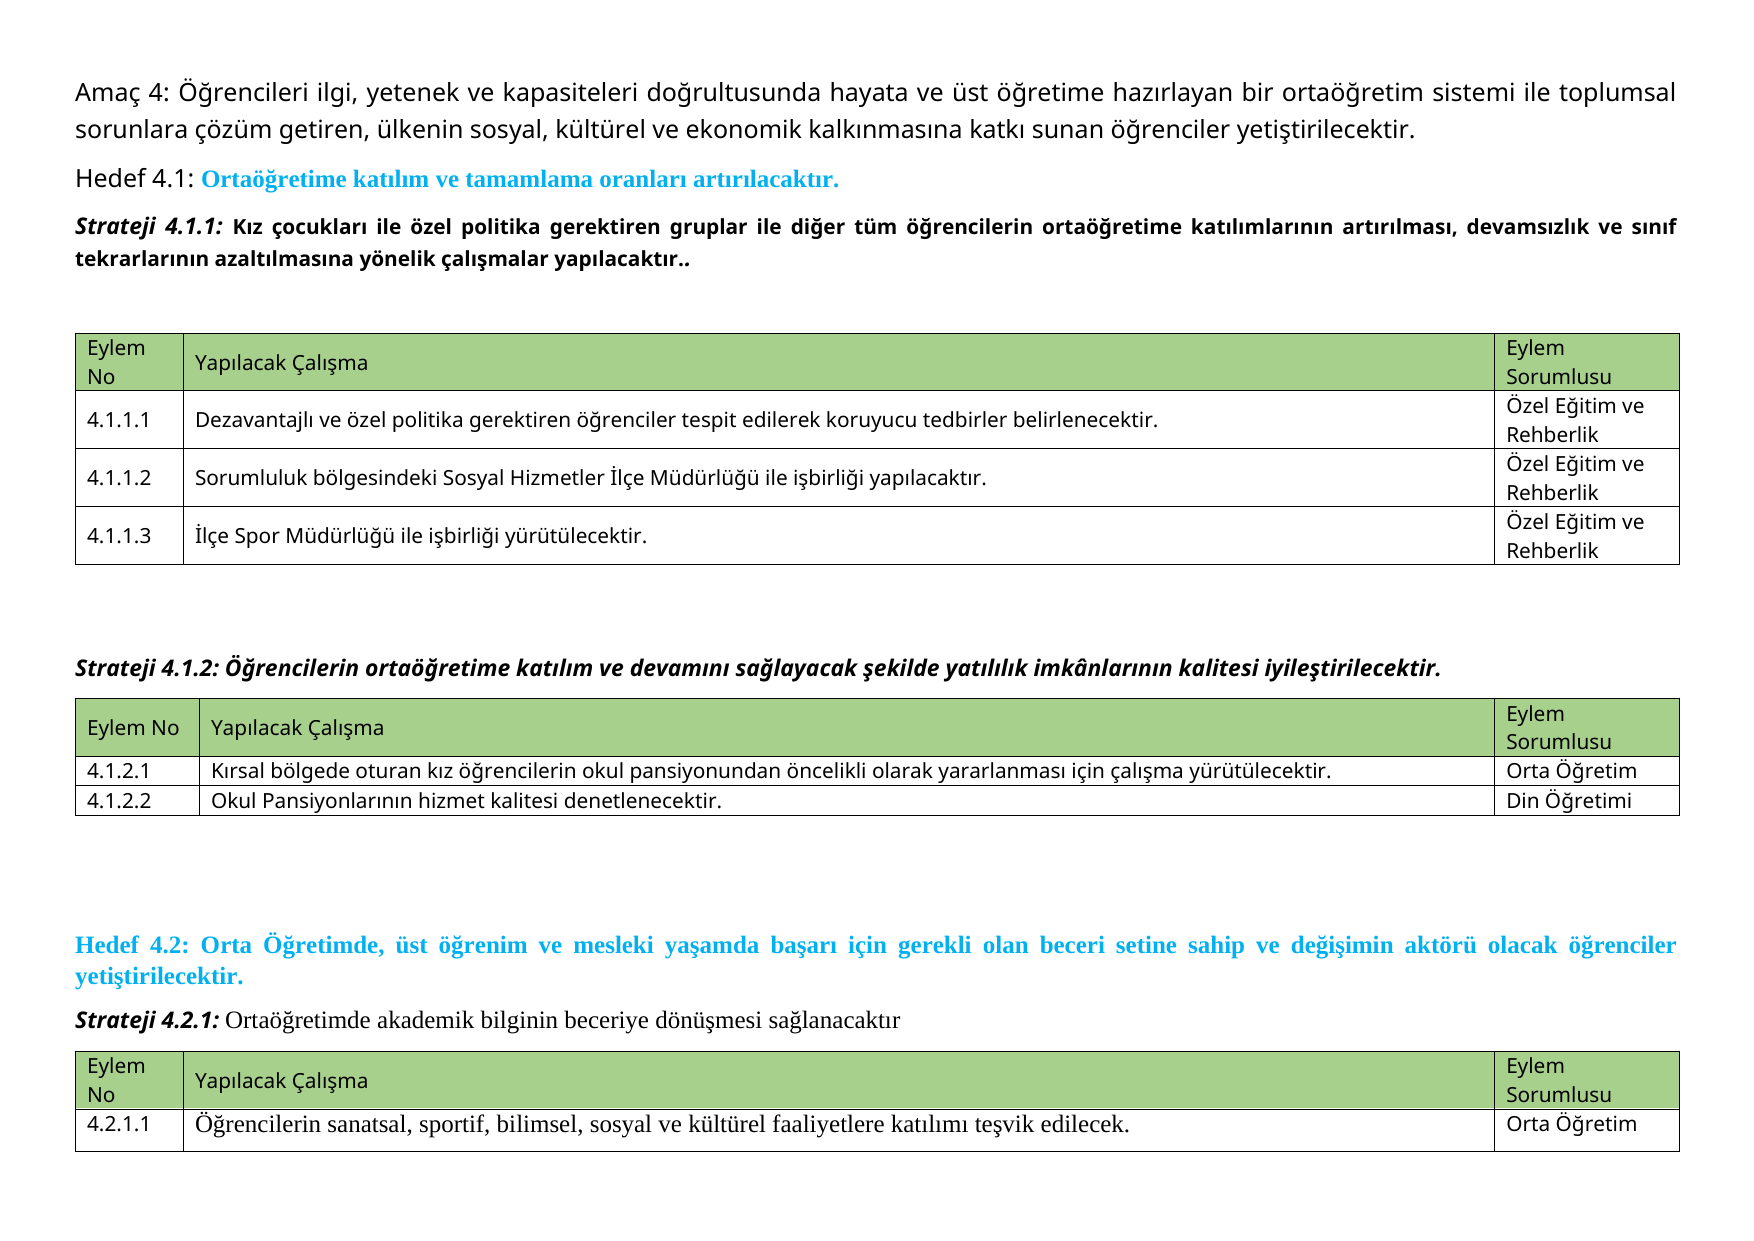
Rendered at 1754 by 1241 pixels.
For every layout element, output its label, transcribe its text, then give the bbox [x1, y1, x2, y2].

table_cell 4.1.1.3 [76, 507, 183, 564]
table_header Eylem Sorumlusu [1495, 1052, 1679, 1108]
table_header Yapılacak Çalışma [184, 1052, 1494, 1108]
table_header Yapılacak Çalışma [200, 699, 1494, 756]
table_cell 4.2.1.1 [76, 1110, 183, 1151]
text Amaç 4: Öğrencileri ilgi, yetenek ve kapasiteleri doğrultusunda hayata ve üst öğretime hazırlayan bir ortaöğretim sistemi ile toplumsal sorunlara çözüm getiren, ülkenin sosyal, kültürel ve ekonomik kalkınmasına katkı sunan öğrenciler yetiştirilecektir. [75, 75, 1679, 146]
text Hedef 4.1: Ortaöğretime katılım ve tamamlama oranları artırılacaktır. [75, 161, 1679, 195]
table_cell Dezavantajlı ve özel politika gerektiren öğrenciler tespit edilerek koruyucu tedbirler belirlenecektir. [184, 391, 1494, 448]
table_cell Özel Eğitim ve Rehberlik [1495, 391, 1679, 448]
table_header Eylem Sorumlusu [1495, 334, 1679, 390]
table_cell 4.1.2.2 [76, 786, 199, 814]
text Strateji 4.1.1: Kız çocukları ile özel politika gerektiren gruplar ile diğer tüm öğrencilerin ortaöğretime katılımlarının artırılması, devamsızlık ve sınıf tekrarlarının azaltılmasına yönelik çalışmalar yapılacaktır.. [75, 210, 1679, 273]
table_cell 4.1.1.2 [76, 449, 183, 506]
table_cell Okul Pansiyonlarının hizmet kalitesi denetlenecektir. [200, 786, 1494, 814]
table_cell Kırsal bölgede oturan kız öğrencilerin okul pansiyonundan öncelikli olarak yararlanması için çalışma yürütülecektir. [200, 757, 1494, 785]
table_cell Orta Öğretim Şubesi [1495, 1110, 1679, 1151]
text Hedef 4.2: Orta Öğretimde, üst öğrenim ve mesleki yaşamda başarı için gerekli olan beceri setine sahip ve değişimin aktörü olacak öğrenciler yetiştirilecektir. [75, 930, 1679, 989]
table_cell Özel Eğitim ve Rehberlik [1495, 449, 1679, 506]
table_header Eylem No [76, 699, 199, 756]
table_header Eylem Sorumlusu [1495, 699, 1679, 756]
text Strateji 4.2.1: Ortaöğretimde akademik bilginin beceriye dönüşmesi sağlanacaktır [75, 1004, 1679, 1036]
table_cell Orta Öğretim [1495, 757, 1679, 785]
text Strateji 4.1.2: Öğrencilerin ortaöğretime katılım ve devamını sağlayacak şekilde yatılılık imkânlarının kalitesi iyileştirilecektir. [75, 651, 1679, 683]
table_cell Din Öğretimi [1495, 786, 1679, 814]
table_header Eylem No [76, 334, 183, 390]
table_header Yapılacak Çalışma [184, 334, 1494, 390]
table_cell İlçe Spor Müdürlüğü ile işbirliği yürütülecektir. [184, 507, 1494, 564]
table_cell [184, 1110, 1494, 1151]
table_cell Özel Eğitim ve Rehberlik [1495, 507, 1679, 564]
table_cell 4.1.2.1 [76, 757, 199, 785]
table_cell 4.1.1.1 [76, 391, 183, 448]
table_header Eylem No [76, 1052, 183, 1108]
table_cell Sorumluluk bölgesindeki Sosyal Hizmetler İlçe Müdürlüğü ile işbirliği yapılacaktır. [184, 449, 1494, 506]
